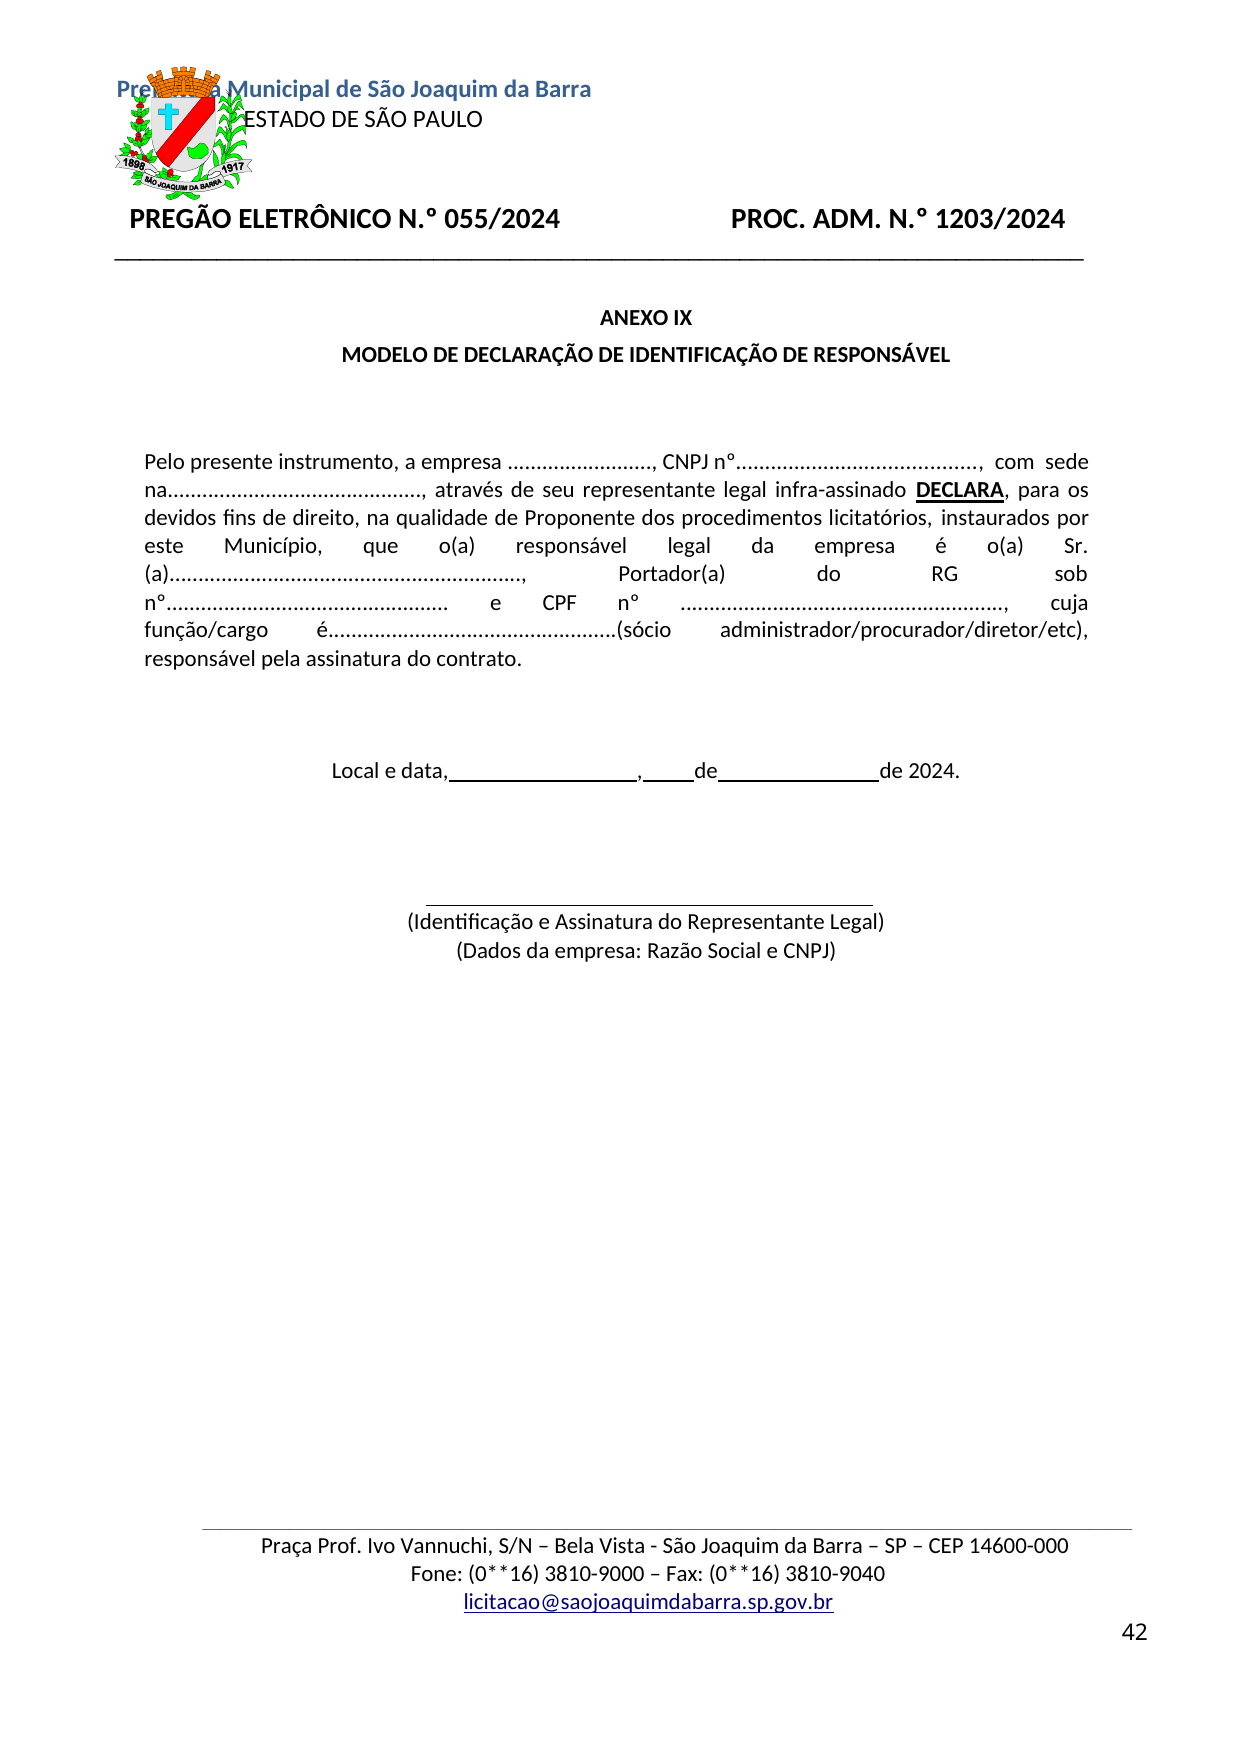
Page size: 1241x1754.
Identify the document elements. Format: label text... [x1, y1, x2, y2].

text Pelo presente instrumento, a empresa ........................., CNPJ nº , com sede na............................................, através de seu representante legal infra-assinado DECLARA, para os devidos fins de direito, na qualidade de Proponente dos procedimentos licitatórios, instaurados por este Município, que o(a) responsável legal da empresa é o(a) Sr.(a)............................................................., Portador(a) do RG sob nº................................................. e CPF nº ........................................................, cuja função/cargo é..................................................(sócio administrador/procurador/diretor/etc), responsável pela assinatura do contrato. [144, 447, 1089, 672]
subtitle ANEXO IX [144, 303, 1148, 331]
text (Identificação e Assinatura do Representante Legal) [144, 900, 1148, 935]
subtitle MODELO DE DECLARAÇÃO DE IDENTIFICAÇÃO DE RESPONSÁVEL [144, 341, 1148, 368]
text (Dados da empresa: Razão Social e CNPJ) [144, 936, 1148, 964]
text Local e data, , de de 2024. [144, 756, 1148, 784]
